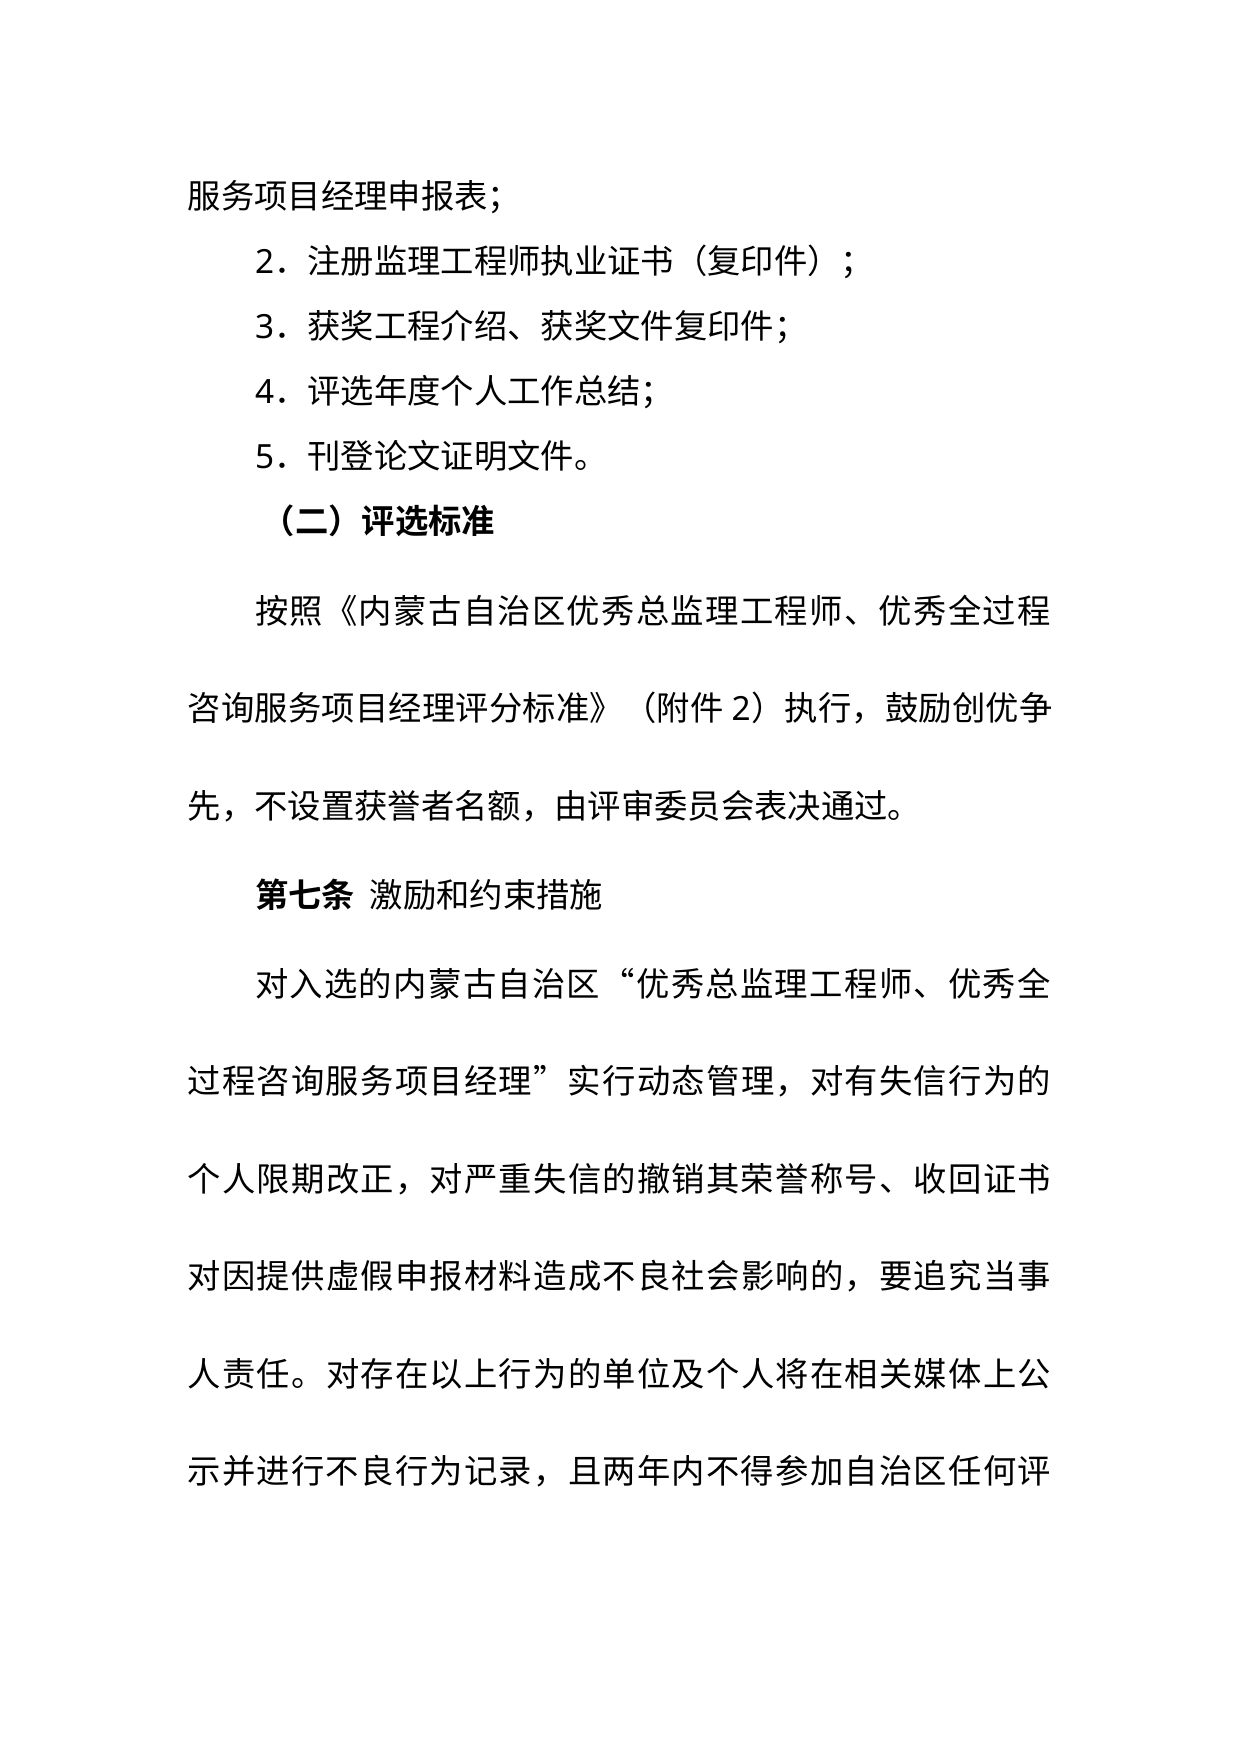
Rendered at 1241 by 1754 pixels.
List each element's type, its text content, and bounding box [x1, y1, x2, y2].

text 2．注册监理工程师执业证书（复印件）； [187, 227, 1053, 292]
text 第七条 激励和约束措施 [187, 860, 1053, 925]
text 按照《内蒙古自治区优秀总监理工程师、优秀全过程咨询服务项目经理评分标准》（附件2）执行，鼓励创优争先，不设置获誉者名额，由评审委员会表决通过。 [187, 576, 1053, 836]
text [187, 162, 1053, 227]
text （二）评选标准 [187, 487, 1053, 552]
text 3．获奖工程介绍、获奖文件复印件； [187, 292, 1053, 357]
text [187, 949, 1053, 1502]
text 4．评选年度个人工作总结； [187, 357, 1053, 422]
text 5．刊登论文证明文件。 [187, 422, 1053, 487]
